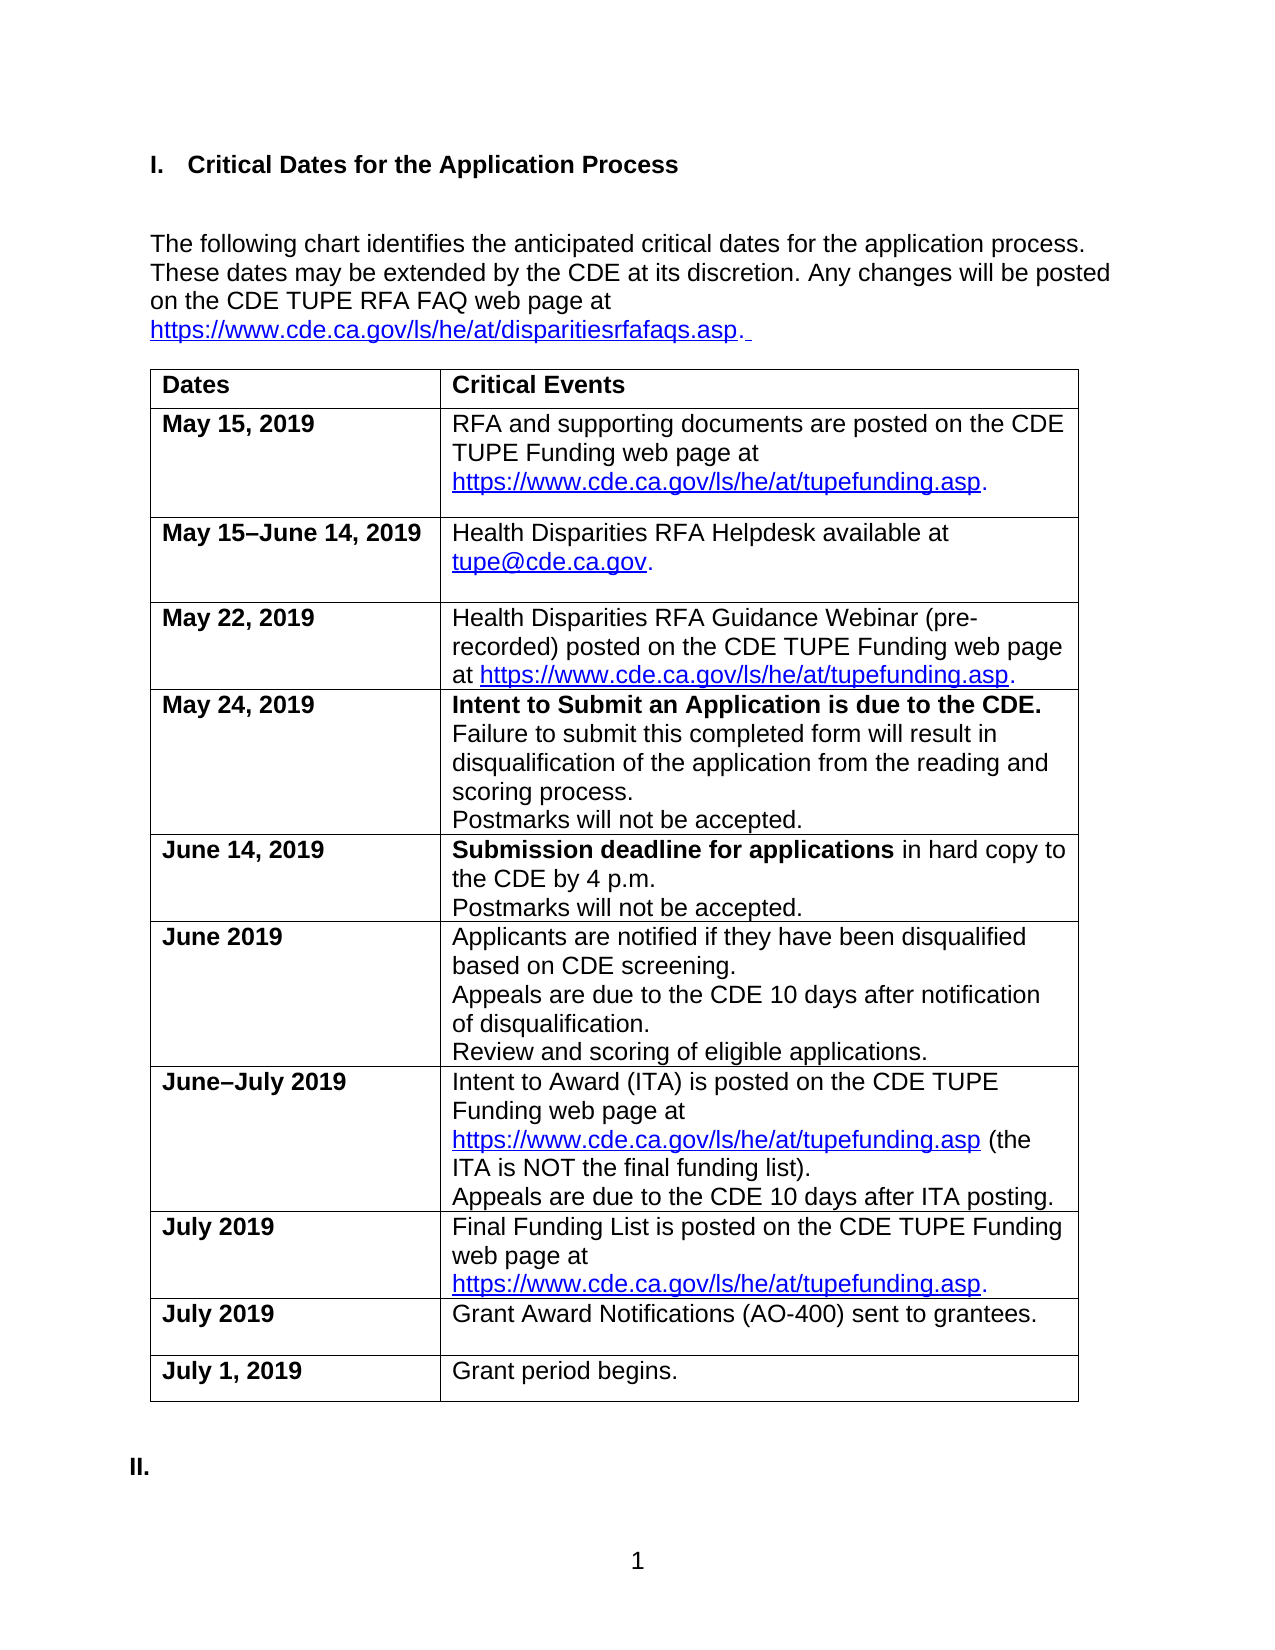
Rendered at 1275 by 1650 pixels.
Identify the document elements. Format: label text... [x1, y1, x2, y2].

table_cell June–July 2019 [151, 1067, 440, 1211]
table_header Dates [151, 370, 440, 408]
table_cell July 2019 [151, 1299, 440, 1355]
table_cell July 1, 2019 [151, 1356, 440, 1401]
table_cell Grant Award Notifications (AO-400) sent to grantees. [441, 1299, 1078, 1355]
table_cell Intent to Submit an Application is due to the CDE. Failure to submit this completed form will result in disqualification of the application from the reading and scoring process. Postmarks will not be accepted. [441, 690, 1078, 834]
table_cell Grant period begins. [441, 1356, 1078, 1401]
table_cell July 2019 [151, 1212, 440, 1298]
table_cell June 14, 2019 [151, 835, 440, 921]
table_cell RFA and supporting documents are posted on the CDE TUPE Funding web page at https://www.cde.ca.gov/ls/he/at/tupefunding.asp. [441, 409, 1078, 517]
text The following chart identifies the anticipated critical dates for the application process. These dates may be extended by the CDE at its discretion. Any changes will be posted on the CDE TUPE RFA FAQ web page at https://www.cde.ca.gov/ls/he/at/disparitiesrfafaqs.asp. [150, 229, 1125, 344]
table_cell May 15, 2019 [151, 409, 440, 517]
table_cell Applicants are notified if they have been disqualified based on CDE screening. Appeals are due to the CDE 10 days after notification of disqualification. Review and scoring of eligible applications. [441, 922, 1078, 1066]
table_cell Health Disparities RFA Helpdesk available at tupe@cde.ca.gov. [441, 518, 1078, 602]
table_cell Intent to Award (ITA) is posted on the CDE TUPE Funding web page at https://www.cde.ca.gov/ls/he/at/tupefunding.asp (the ITA is NOT the final funding list). Appeals are due to the CDE 10 days after ITA posting. [441, 1067, 1078, 1211]
table_cell Final Funding List is posted on the CDE TUPE Funding web page at https://www.cde.ca.gov/ls/he/at/tupefunding.asp. [441, 1212, 1078, 1298]
table_cell May 22, 2019 [151, 603, 440, 689]
table_cell May 15–June 14, 2019 [151, 518, 440, 602]
table_cell May 24, 2019 [151, 690, 440, 834]
table_cell June 2019 [151, 922, 440, 1066]
table_cell Submission deadline for applications in hard copy to the CDE by 4 p.m. Postmarks will not be accepted. [441, 835, 1078, 921]
table_header Critical Events [441, 370, 1078, 408]
table_cell Health Disparities RFA Guidance Webinar (pre-recorded) posted on the CDE TUPE Funding web page at https://www.cde.ca.gov/ls/he/at/tupefunding.asp. [441, 603, 1078, 689]
subtitle I. Critical Dates for the Application Process [150, 150, 1125, 179]
